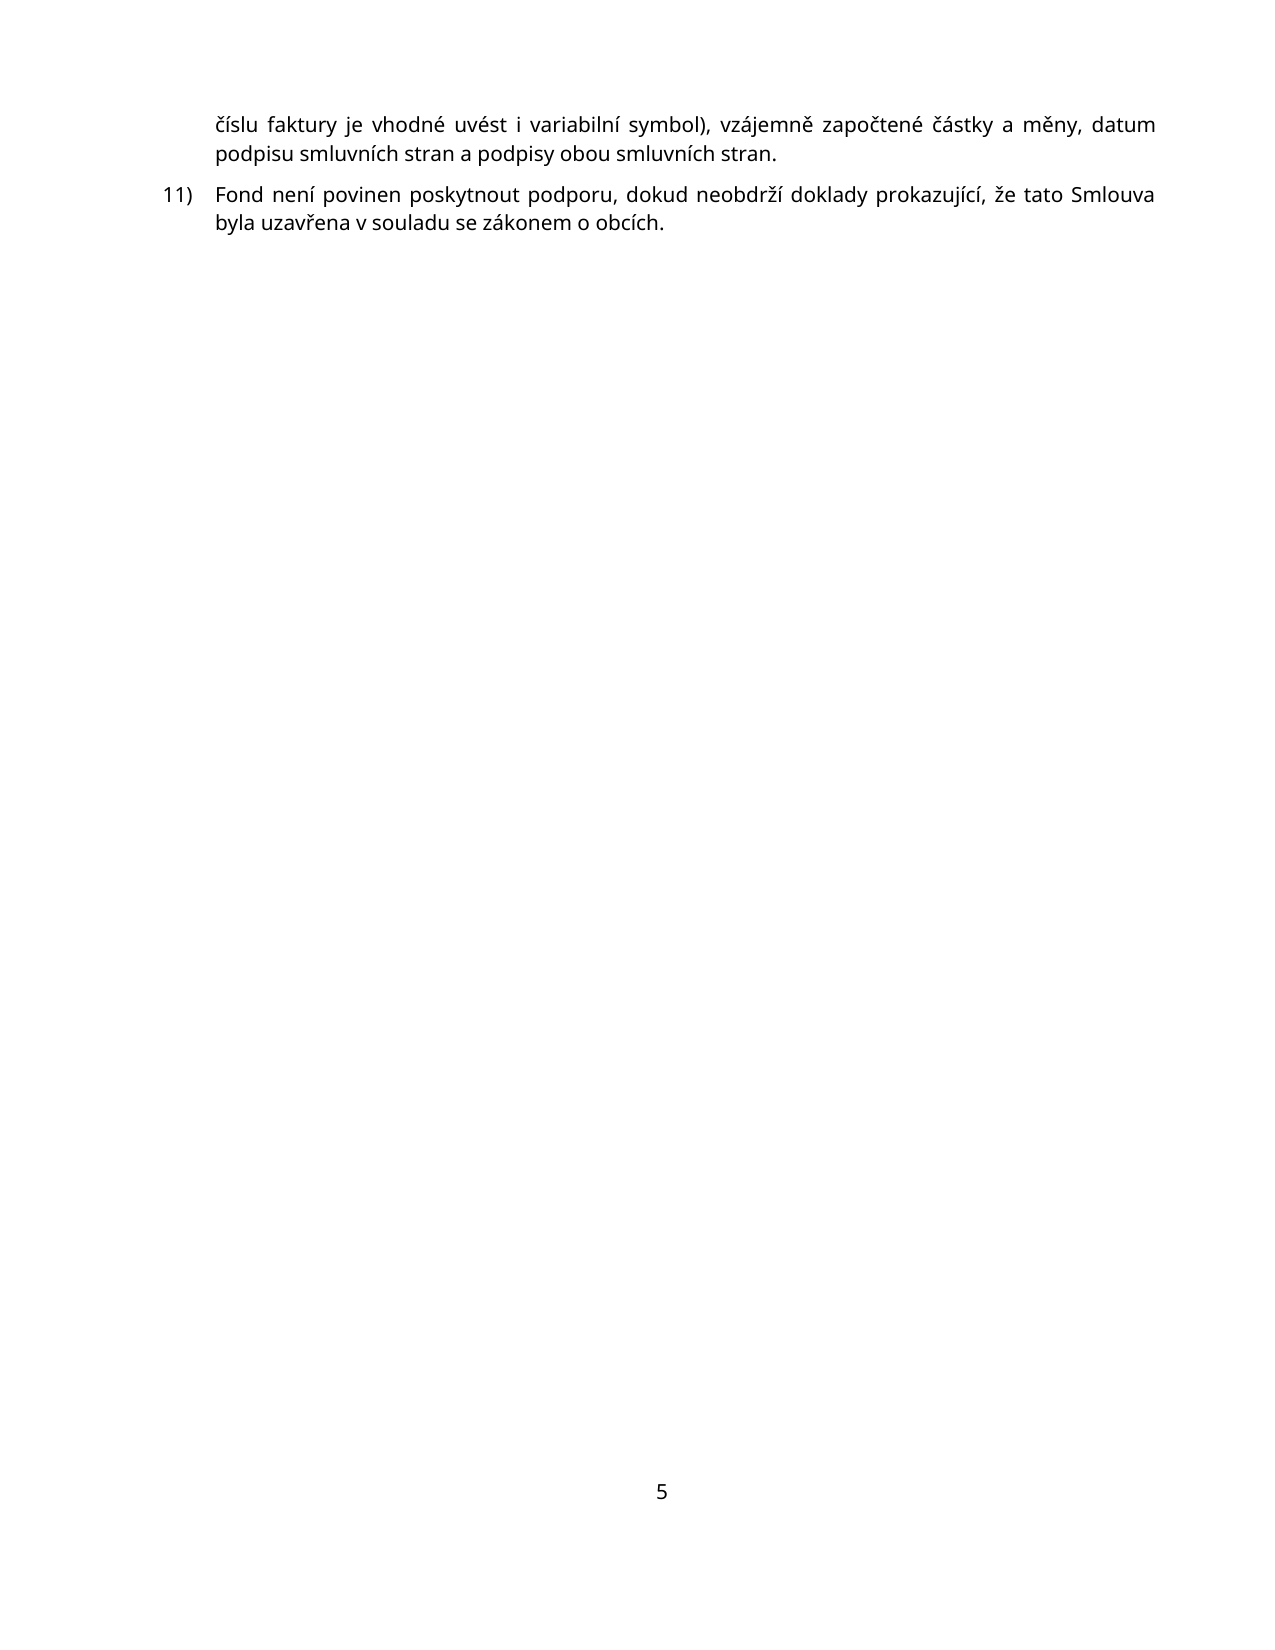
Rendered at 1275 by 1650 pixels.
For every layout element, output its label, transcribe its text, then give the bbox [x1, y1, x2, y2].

list Fond není povinen poskytnout podporu, dokud neobdrží doklady prokazující, že tato Smlouva byla uzavřena v souladu se zákonem o obcích. [162, 180, 1157, 237]
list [162, 110, 1157, 167]
